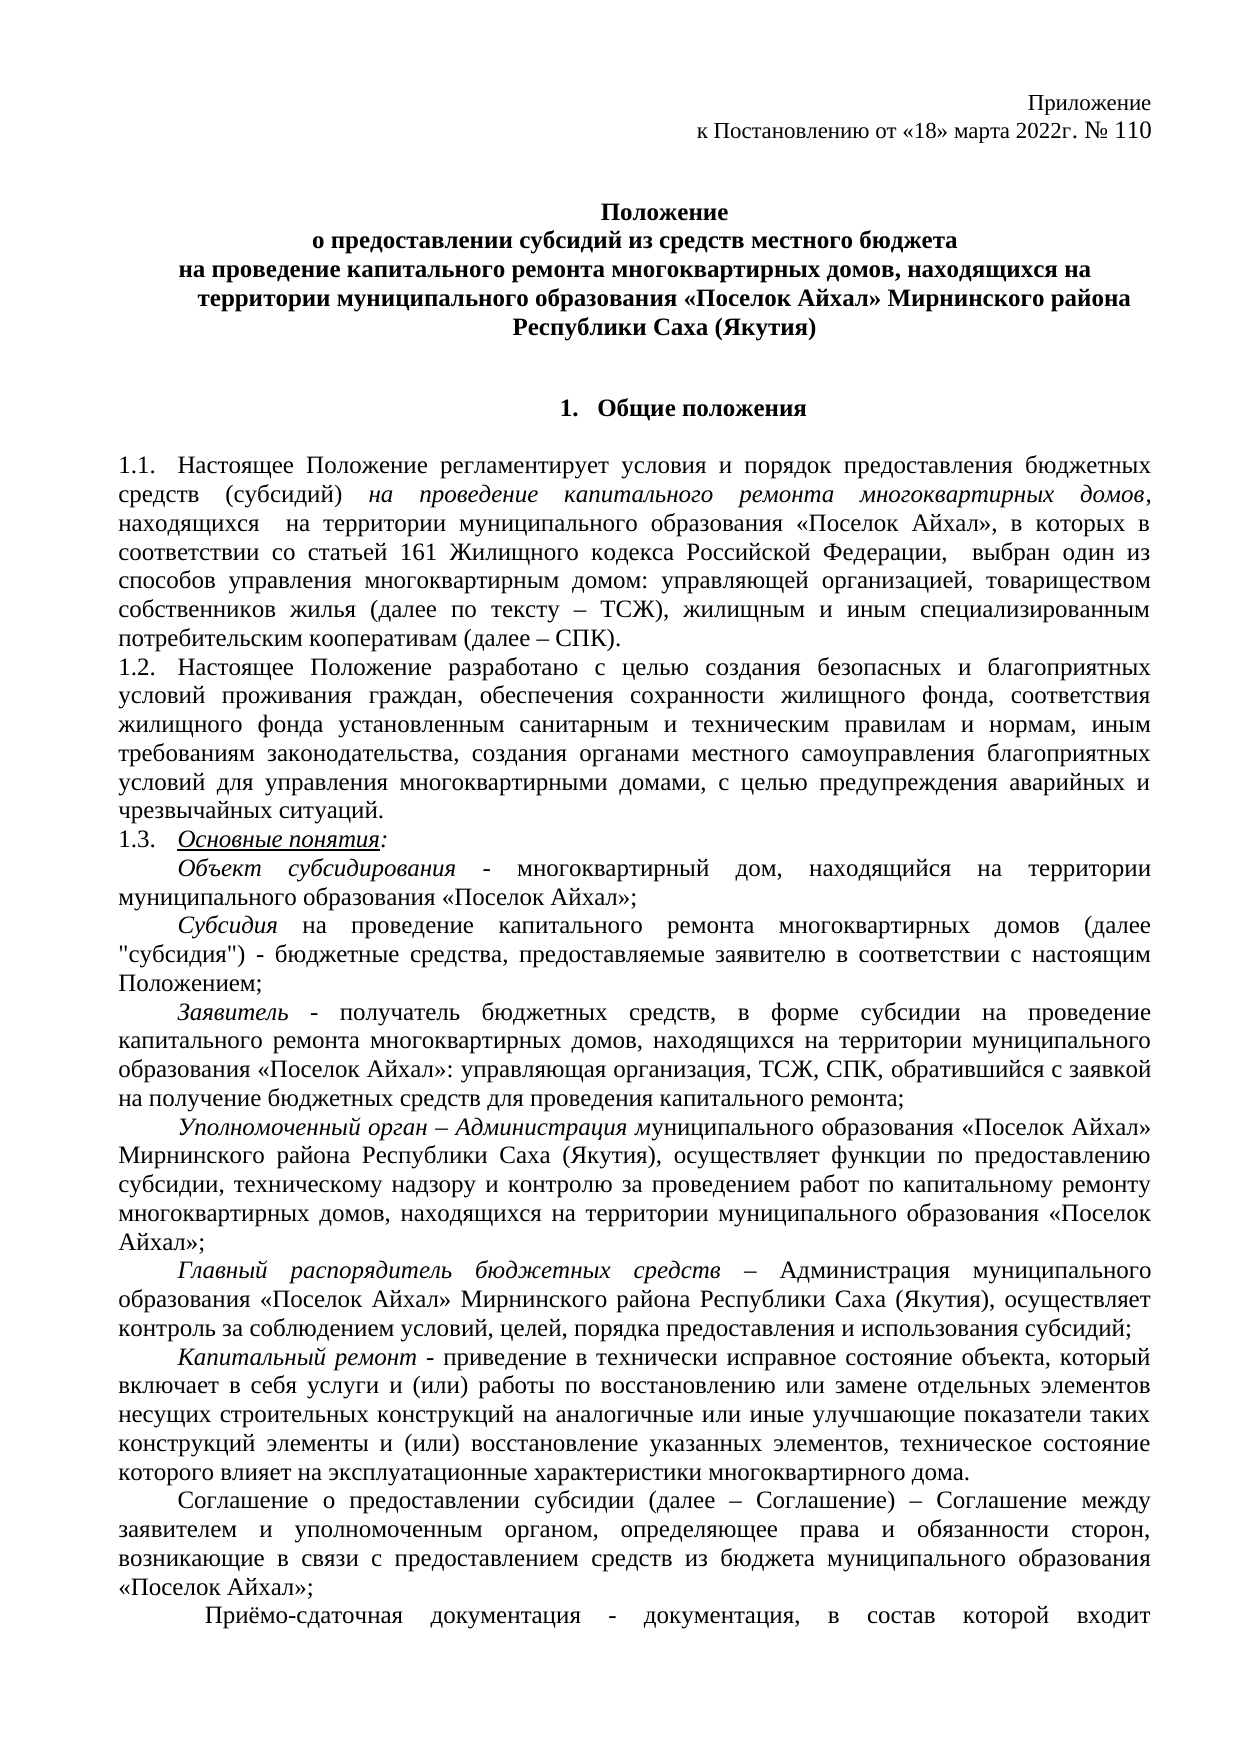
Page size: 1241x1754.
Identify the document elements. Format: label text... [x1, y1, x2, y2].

list Настоящее Положение регламентирует условия и порядок предоставления бюджетных средств (субсидий) на проведение капитального ремонта многоквартирных домов, находящихся на территории муниципального образования «Поселок Айхал», в которых в соответствии со статьей 161 Жилищного кодекса Российской Федерации, выбран один из способов управления многоквартирным домом: управляющей организацией, товариществом собственников жилья (далее по тексту – ТСЖ), жилищным и иным специализированным потребительским кооперативам (далее – СПК). [118, 451, 1152, 652]
text Капитальный ремонт - приведение в технически исправное состояние объекта, который включает в себя услуги и (или) работы по восстановлению или замене отдельных элементов несущих строительных конструкций на аналогичные или иные улучшающие показатели таких конструкций элементы и (или) восстановление указанных элементов, техническое состояние которого влияет на эксплуатационные характеристики многоквартирного дома. [118, 1342, 1152, 1486]
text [118, 1601, 1152, 1629]
text Положение [177, 197, 1152, 225]
text Субсидия на проведение капитального ремонта многоквартирных домов (далее "субсидия") - бюджетные средства, предоставляемые заявителю в соответствии с настоящим Положением; [118, 911, 1152, 997]
text о предоставлении субсидий из средств местного бюджета [118, 225, 1152, 254]
text к Постановлению от «18» марта 2022г. № 110 [472, 115, 1152, 144]
text Уполномоченный орган – Администрация муниципального образования «Поселок Айхал» Мирнинского района Республики Саха (Якутия), осуществляет функции по предоставлению субсидии, техническому надзору и контролю за проведением работ по капитальному ремонту многоквартирных домов, находящихся на территории муниципального образования «Поселок Айхал»; [118, 1112, 1152, 1256]
list Основные понятия: [118, 824, 1152, 853]
list Общие положения [215, 393, 1152, 422]
text Главный распорядитель бюджетных средств – Администрация муниципального образования «Поселок Айхал» Мирнинского района Республики Саха (Якутия), осуществляет контроль за соблюдением условий, целей, порядка предоставления и использования субсидий; [118, 1256, 1152, 1342]
text Заявитель - получатель бюджетных средств, в форме субсидии на проведение капитального ремонта многоквартирных домов, находящихся на территории муниципального образования «Поселок Айхал»: управляющая организация, ТСЖ, СПК, обратившийся с заявкой на получение бюджетных средств для проведения капитального ремонта; [118, 997, 1152, 1112]
text на проведение капитального ремонта многоквартирных домов, находящихся на территории муниципального образования «Поселок Айхал» Мирнинского района Республики Саха (Якутия) [118, 254, 1152, 340]
text Объект субсидирования - многоквартирный дом, находящийся на территории муниципального образования «Поселок Айхал»; [118, 853, 1152, 911]
list Настоящее Положение разработано с целью создания безопасных и благоприятных условий проживания граждан, обеспечения сохранности жилищного фонда, соответствия жилищного фонда установленным санитарным и техническим правилам и нормам, иным требованиям законодательства, создания органами местного самоуправления благоприятных условий для управления многоквартирными домами, с целью предупреждения аварийных и чрезвычайных ситуаций. [118, 652, 1152, 824]
text Приложение [472, 89, 1152, 115]
text Соглашение о предоставлении субсидии (далее – Соглашение) – Соглашение между заявителем и уполномоченным органом, определяющее права и обязанности сторон, возникающие в связи с предоставлением средств из бюджета муниципального образования «Поселок Айхал»; [118, 1486, 1152, 1601]
